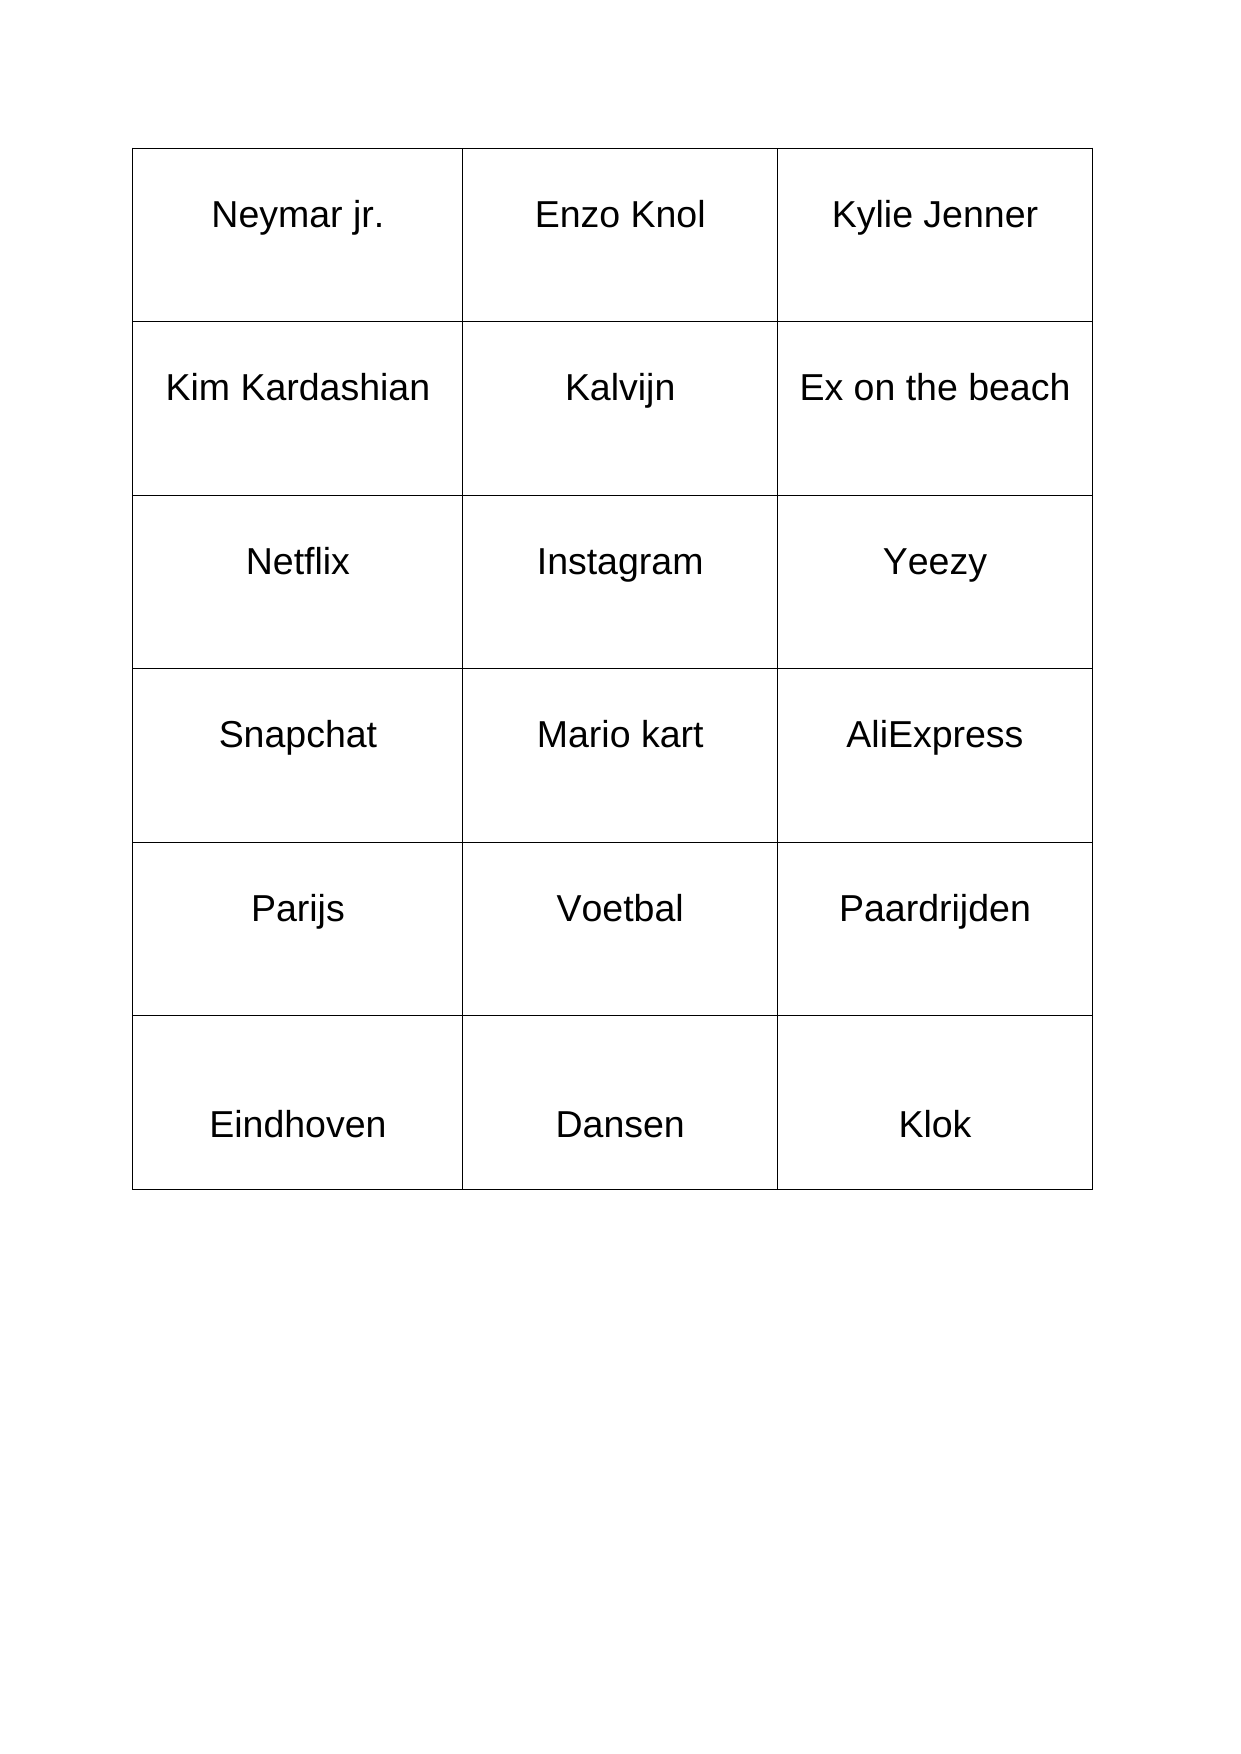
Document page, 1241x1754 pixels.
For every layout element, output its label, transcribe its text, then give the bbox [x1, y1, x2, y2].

table_cell Voetbal [463, 843, 777, 1015]
table_cell Paardrijden [778, 843, 1092, 1015]
table_cell AliExpress [778, 669, 1092, 842]
table_header Enzo Knol [463, 149, 777, 321]
table_cell Kim Kardashian [133, 322, 462, 495]
table_cell Instagram [463, 496, 777, 668]
table_cell Klok [778, 1016, 1092, 1189]
table_header Neymar jr. [133, 149, 462, 321]
table_cell Netflix [133, 496, 462, 668]
table_header Kylie Jenner [778, 149, 1092, 321]
table_cell Yeezy [778, 496, 1092, 668]
table_cell Parijs [133, 843, 462, 1015]
table_cell Kalvijn [463, 322, 777, 495]
table_cell Snapchat [133, 669, 462, 842]
table_cell Eindhoven [133, 1016, 462, 1189]
table_cell Dansen [463, 1016, 777, 1189]
table_cell Ex on the beach [778, 322, 1092, 495]
table_cell Mario kart [463, 669, 777, 842]
